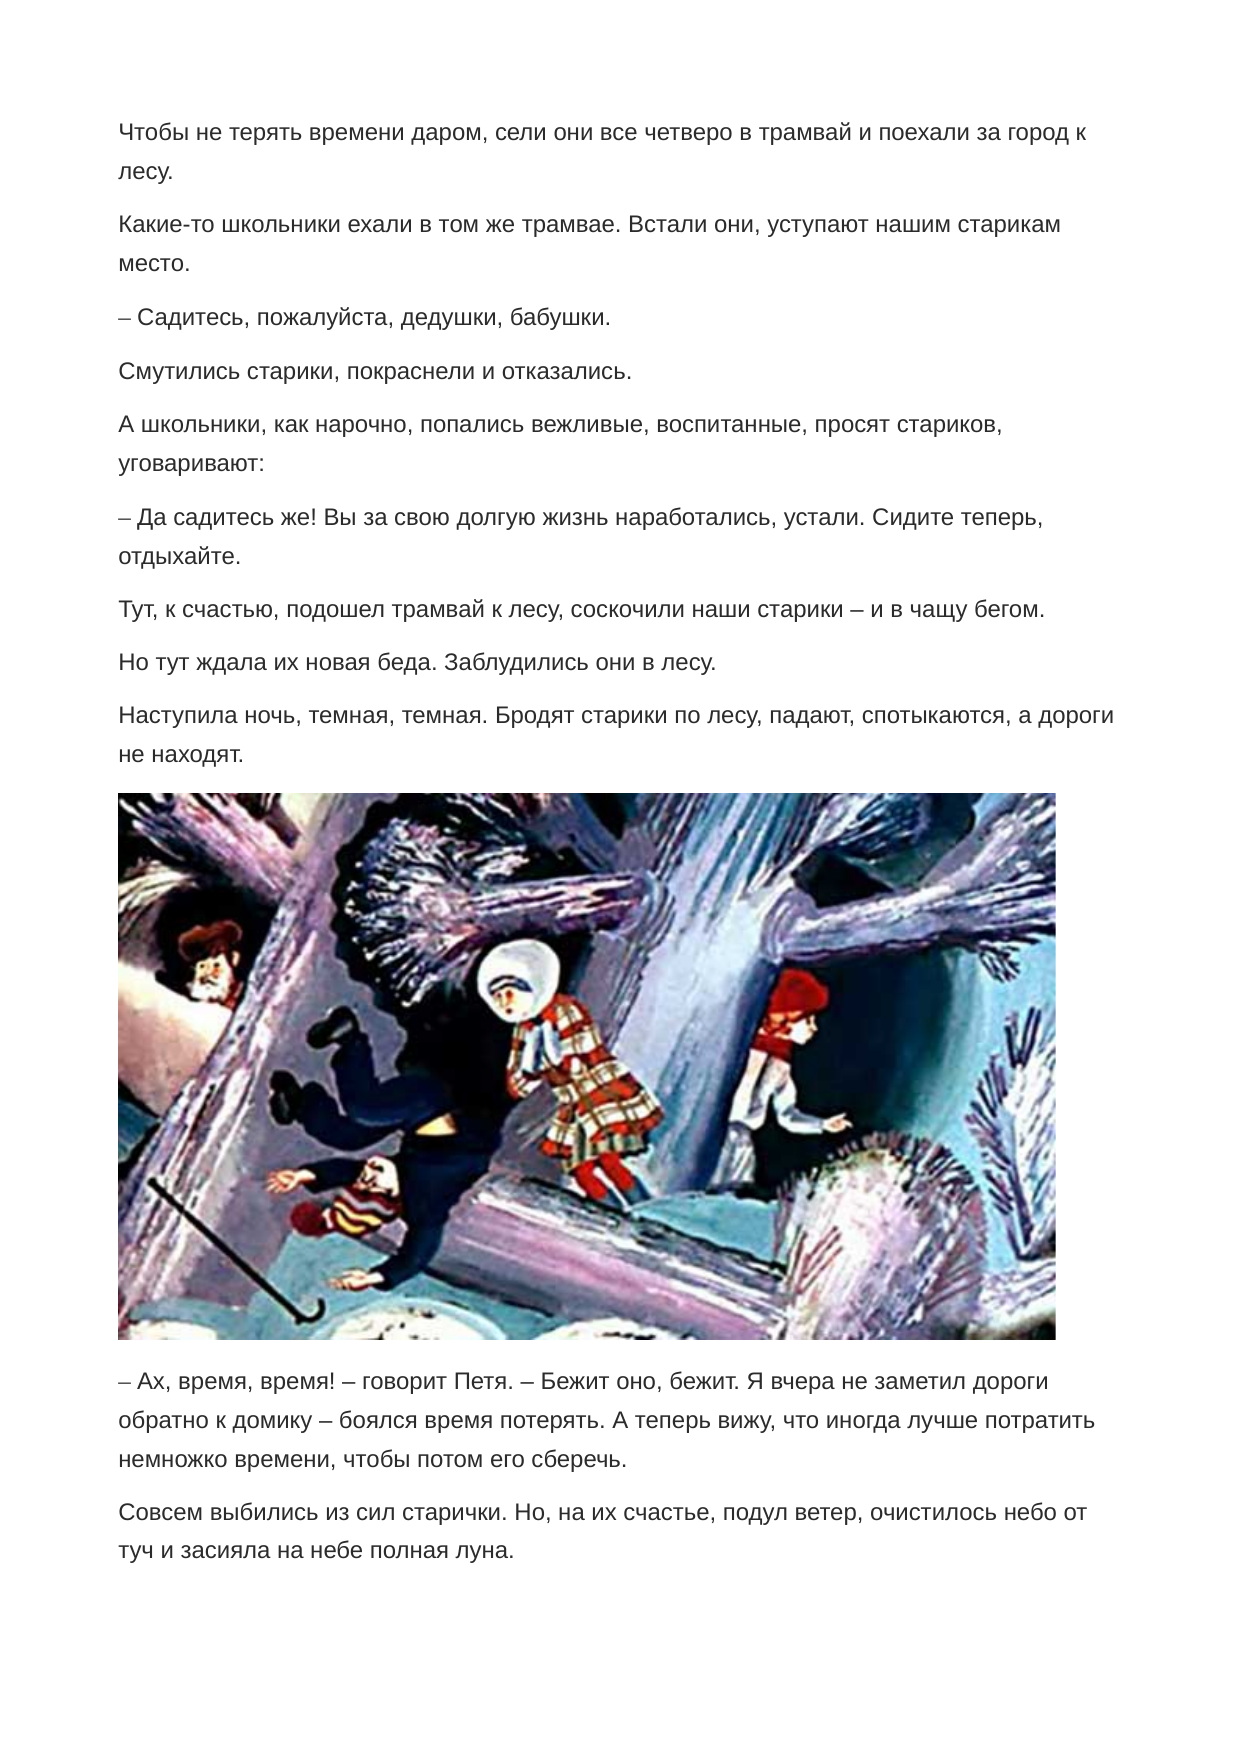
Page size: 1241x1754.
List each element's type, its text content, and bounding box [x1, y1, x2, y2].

picture [118, 793, 1056, 1340]
text Смутились старики, покраснели и отказались. [118, 357, 1122, 384]
text Совсем выбились из сил старички. Но, на их счастье, подул ветер, очистилось небо от туч и засияла на небе полная луна. [118, 1498, 1122, 1564]
text Какие-то школьники ехали в том же трамвае. Встали они, уступают нашим старикам место. [118, 210, 1122, 276]
text А школьники, как нарочно, попались вежливые, воспитанные, просят стариков, уговаривают: [118, 410, 1122, 476]
text – Да садитесь же! Вы за свою долгую жизнь наработались, устали. Сидите теперь, отдыхайте. [118, 502, 1122, 569]
text Чтобы не терять времени даром, сели они все четверо в трамвай и поехали за город к лесу. [118, 118, 1122, 184]
text Но тут ждала их новая беда. Заблудились они в лесу. [118, 648, 1122, 676]
text – Садитесь, пожалуйста, дедушки, бабушки. [118, 302, 1122, 331]
text Наступила ночь, темная, темная. Бродят старики по лесу, падают, спотыкаются, а дороги не находят. [118, 701, 1122, 767]
text Тут, к счастью, подошел трамвай к лесу, соскочили наши старики – и в чащу бегом. [118, 595, 1122, 622]
text – Ах, время, время! – говорит Петя. – Бежит оно, бежит. Я вчера не заметил дороги обратно к домику – боялся время потерять. А теперь вижу, что иногда лучше потратить немножко времени, чтобы потом его сберечь. [118, 1366, 1122, 1472]
